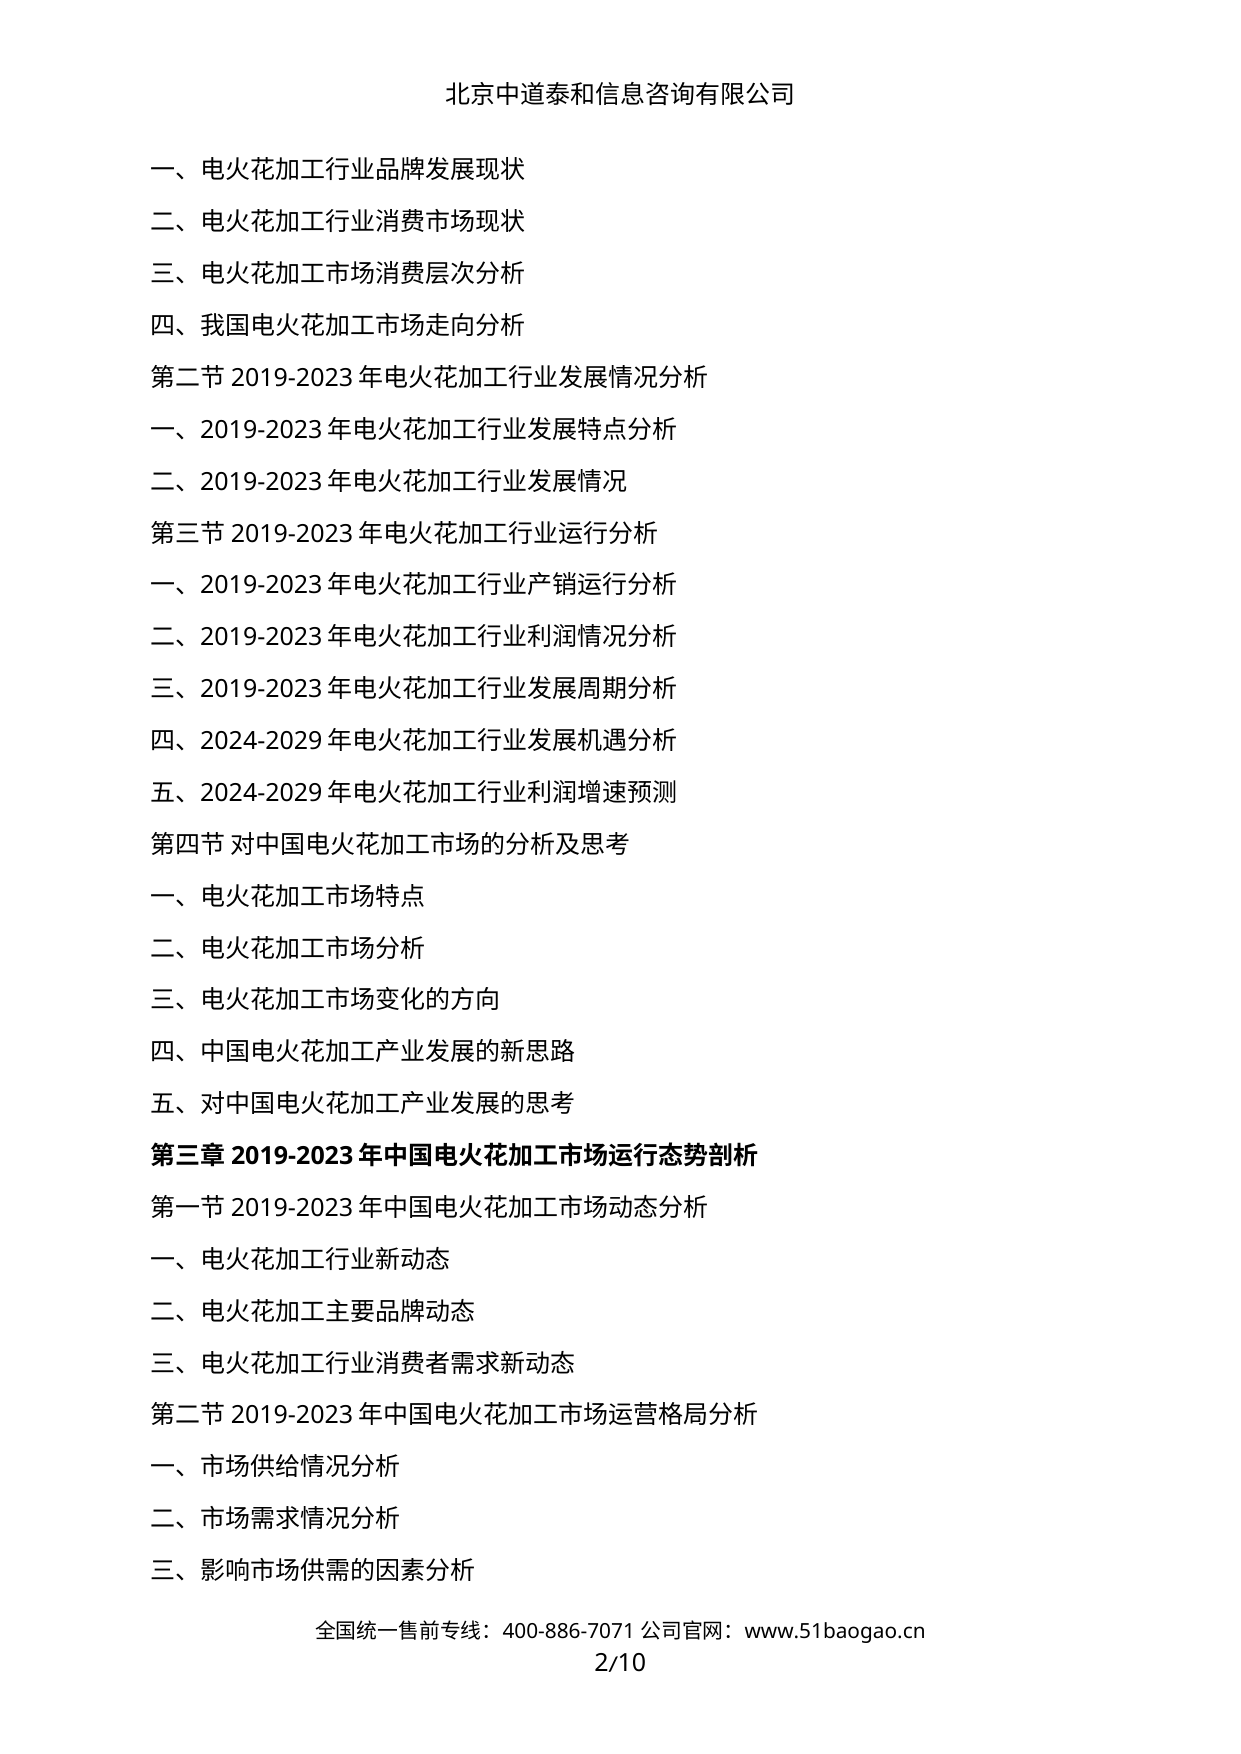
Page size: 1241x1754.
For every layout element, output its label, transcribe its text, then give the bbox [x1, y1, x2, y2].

text 二、2019-2023年电火花加工行业利润情况分析 [150, 617, 1090, 653]
text 二、电火花加工行业消费市场现状 [150, 202, 1090, 238]
text 三、影响市场供需的因素分析 [150, 1551, 1090, 1587]
text 五、对中国电火花加工产业发展的思考 [150, 1084, 1090, 1120]
text 四、我国电火花加工市场走向分析 [150, 306, 1090, 342]
text 二、2019-2023年电火花加工行业发展情况 [150, 461, 1090, 497]
text 一、2019-2023年电火花加工行业发展特点分析 [150, 409, 1090, 446]
text 五、2024-2029年电火花加工行业利润增速预测 [150, 772, 1090, 809]
text 二、电火花加工主要品牌动态 [150, 1291, 1090, 1327]
text 三、电火花加工市场消费层次分析 [150, 254, 1090, 290]
text 四、中国电火花加工产业发展的新思路 [150, 1032, 1090, 1068]
text 三、2019-2023年电火花加工行业发展周期分析 [150, 669, 1090, 705]
text 第三节 2019-2023年电火花加工行业运行分析 [150, 513, 1090, 549]
text 二、市场需求情况分析 [150, 1499, 1090, 1535]
text 第四节 对中国电火花加工市场的分析及思考 [150, 824, 1090, 861]
text 二、电火花加工市场分析 [150, 928, 1090, 964]
text 一、电火花加工行业品牌发展现状 [150, 150, 1090, 186]
text 三、电火花加工市场变化的方向 [150, 980, 1090, 1016]
text 四、2024-2029年电火花加工行业发展机遇分析 [150, 721, 1090, 757]
text 一、市场供给情况分析 [150, 1447, 1090, 1483]
text 第二节 2019-2023年电火花加工行业发展情况分析 [150, 357, 1090, 394]
text 三、电火花加工行业消费者需求新动态 [150, 1343, 1090, 1379]
text 第二节 2019-2023年中国电火花加工市场运营格局分析 [150, 1395, 1090, 1431]
text 一、2019-2023年电火花加工行业产销运行分析 [150, 565, 1090, 601]
text 第三章 2019-2023年中国电火花加工市场运行态势剖析 [150, 1136, 1090, 1172]
text 一、电火花加工市场特点 [150, 876, 1090, 912]
text 一、电火花加工行业新动态 [150, 1239, 1090, 1276]
text 第一节 2019-2023年中国电火花加工市场动态分析 [150, 1187, 1090, 1224]
